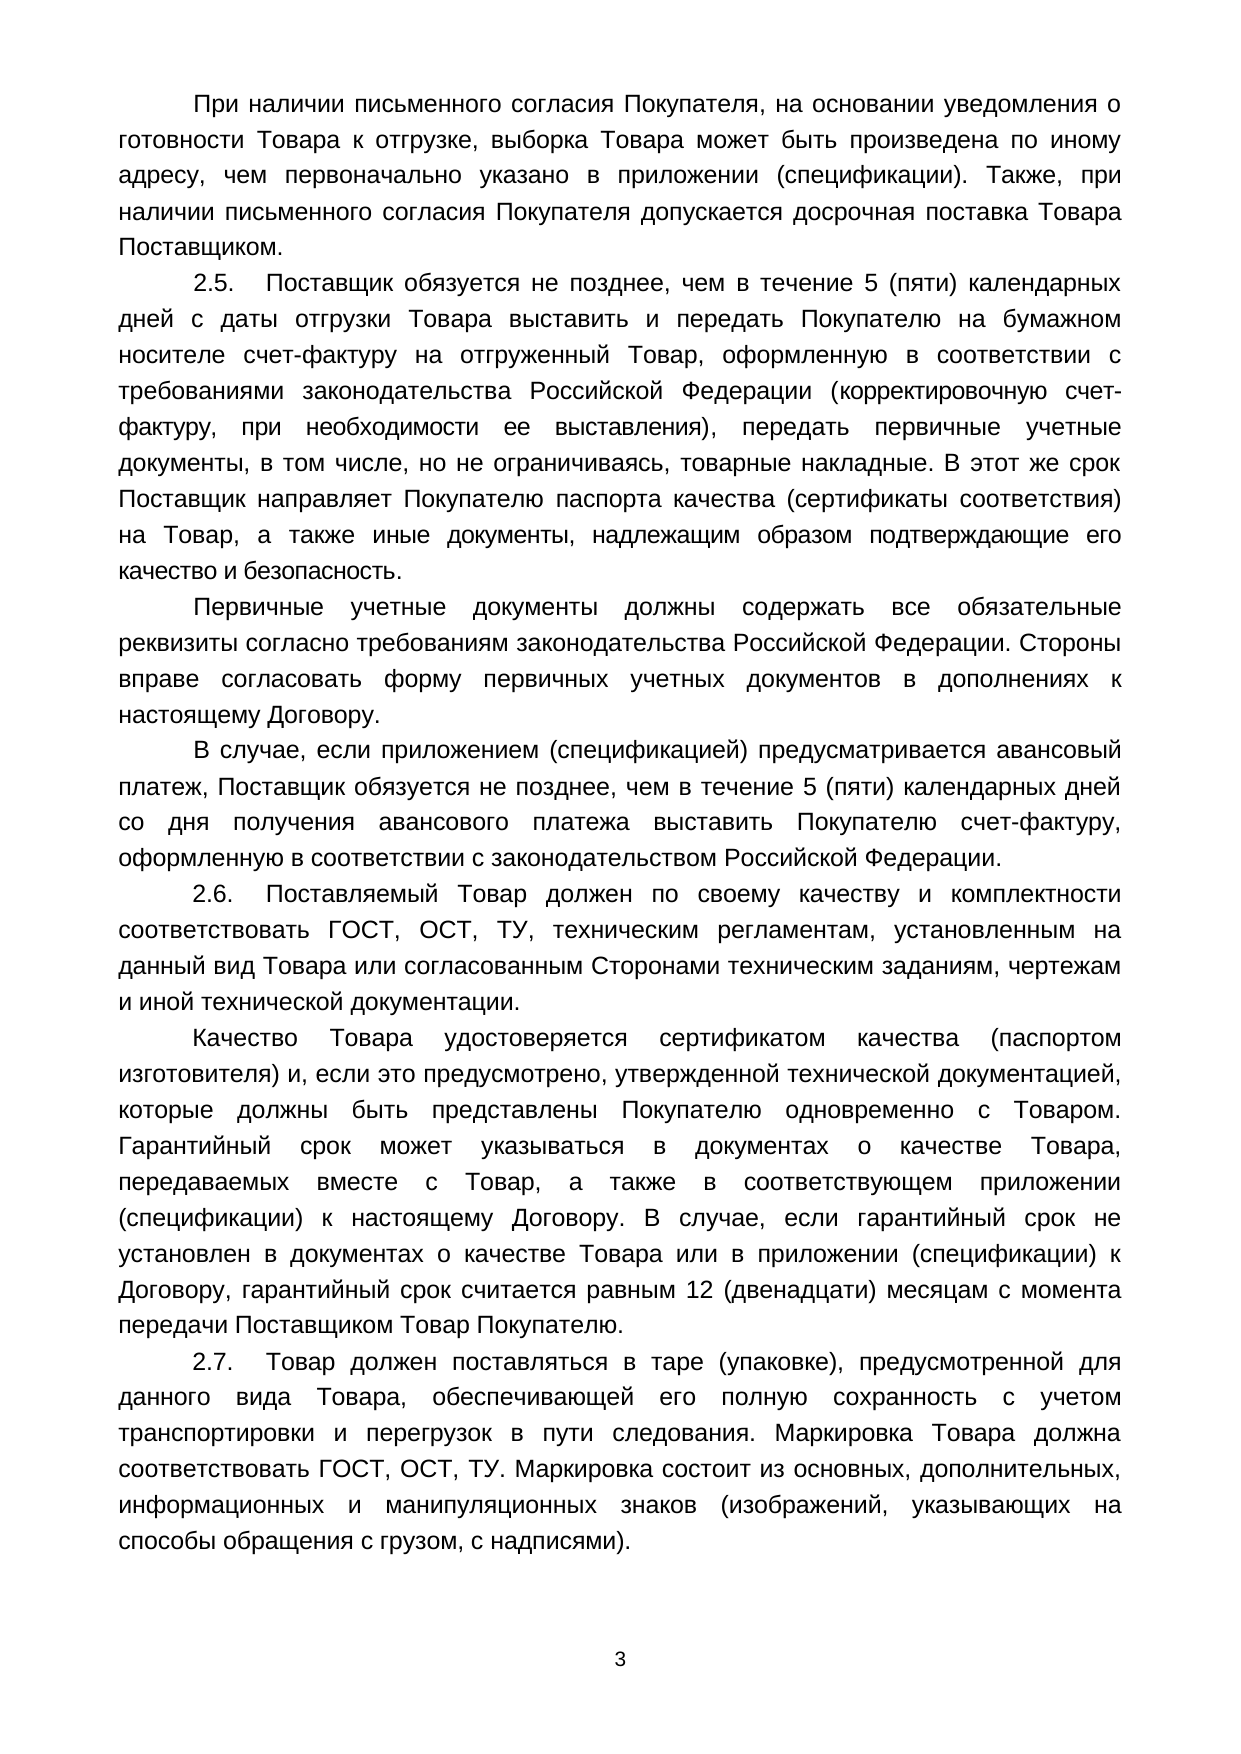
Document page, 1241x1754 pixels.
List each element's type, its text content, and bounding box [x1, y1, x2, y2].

text Первичные учетные документы должны содержать все обязательные реквизиты согласно требованиям законодательства Российской Федерации. Стороны вправе согласовать форму первичных учетных документов в дополнениях к настоящему Договору. [118, 592, 1122, 728]
text В случае, если приложением (спецификацией) предусматривается авансовый платеж, Поставщик обязуется не позднее, чем в течение 5 (пяти) календарных дней со дня получения авансового платежа выставить Покупателю счет-фактуру, оформленную в соответствии с законодательством Российской Федерации. [118, 736, 1122, 872]
text 2.6. Поставляемый Товар должен по своему качеству и комплектности соответствовать ГОСТ, ОСТ, ТУ, техническим регламентам, установленным на данный вид Товара или согласованным Сторонами техническим заданиям, чертежам и иной технической документации. [118, 879, 1122, 1016]
text Качество Товара удостоверяется сертификатом качества (паспортом изготовителя) и, если это предусмотрено, утвержденной технической документацией, которые должны быть представлены Покупателю одновременно с Товаром. Гарантийный срок может указываться в документах о качестве Товара, передаваемых вместе с Товар, а также в соответствующем приложении (спецификации) к настоящему Договору. В случае, если гарантийный срок не установлен в документах о качестве Товара или в приложении (спецификации) к Договору, гарантийный срок считается равным 12 (двенадцати) месяцам с момента передачи Поставщиком Товар Покупателю. [118, 1023, 1122, 1339]
text При наличии письменного согласия Покупателя, на основании уведомления о готовности Товара к отгрузке, выборка Товара может быть произведена по иному адресу, чем первоначально указано в приложении (спецификации). Также, при наличии письменного согласия Покупателя допускается досрочная поставка Товара Поставщиком. [118, 89, 1122, 261]
text 2.7. Товар должен поставляться в таре (упаковке), предусмотренной для данного вида Товара, обеспечивающей его полную сохранность с учетом транспортировки и перегрузок в пути следования. Маркировка Товара должна соответствовать ГОСТ, ОСТ, ТУ. Маркировка состоит из основных, дополнительных, информационных и манипуляционных знаков (изображений, указывающих на способы обращения с грузом, с надписями). [118, 1346, 1122, 1555]
text 2.5. Поставщик обязуется не позднее, чем в течение 5 (пяти) календарных дней с даты отгрузки Товара выставить и передать Покупателю на бумажном носителе счет-фактуру на отгруженный Товар, оформленную в соответствии с требованиями законодательства Российской Федерации (корректировочную счет-фактуру, при необходимости ее выставления), передать первичные учетные документы, в том числе, но не ограничиваясь, товарные накладные. В этот же срок Поставщик направляет Покупателю паспорта качества (сертификаты соответствия) на Товар, а также иные документы, надлежащим образом подтверждающие его качество и безопасность. [118, 268, 1122, 584]
